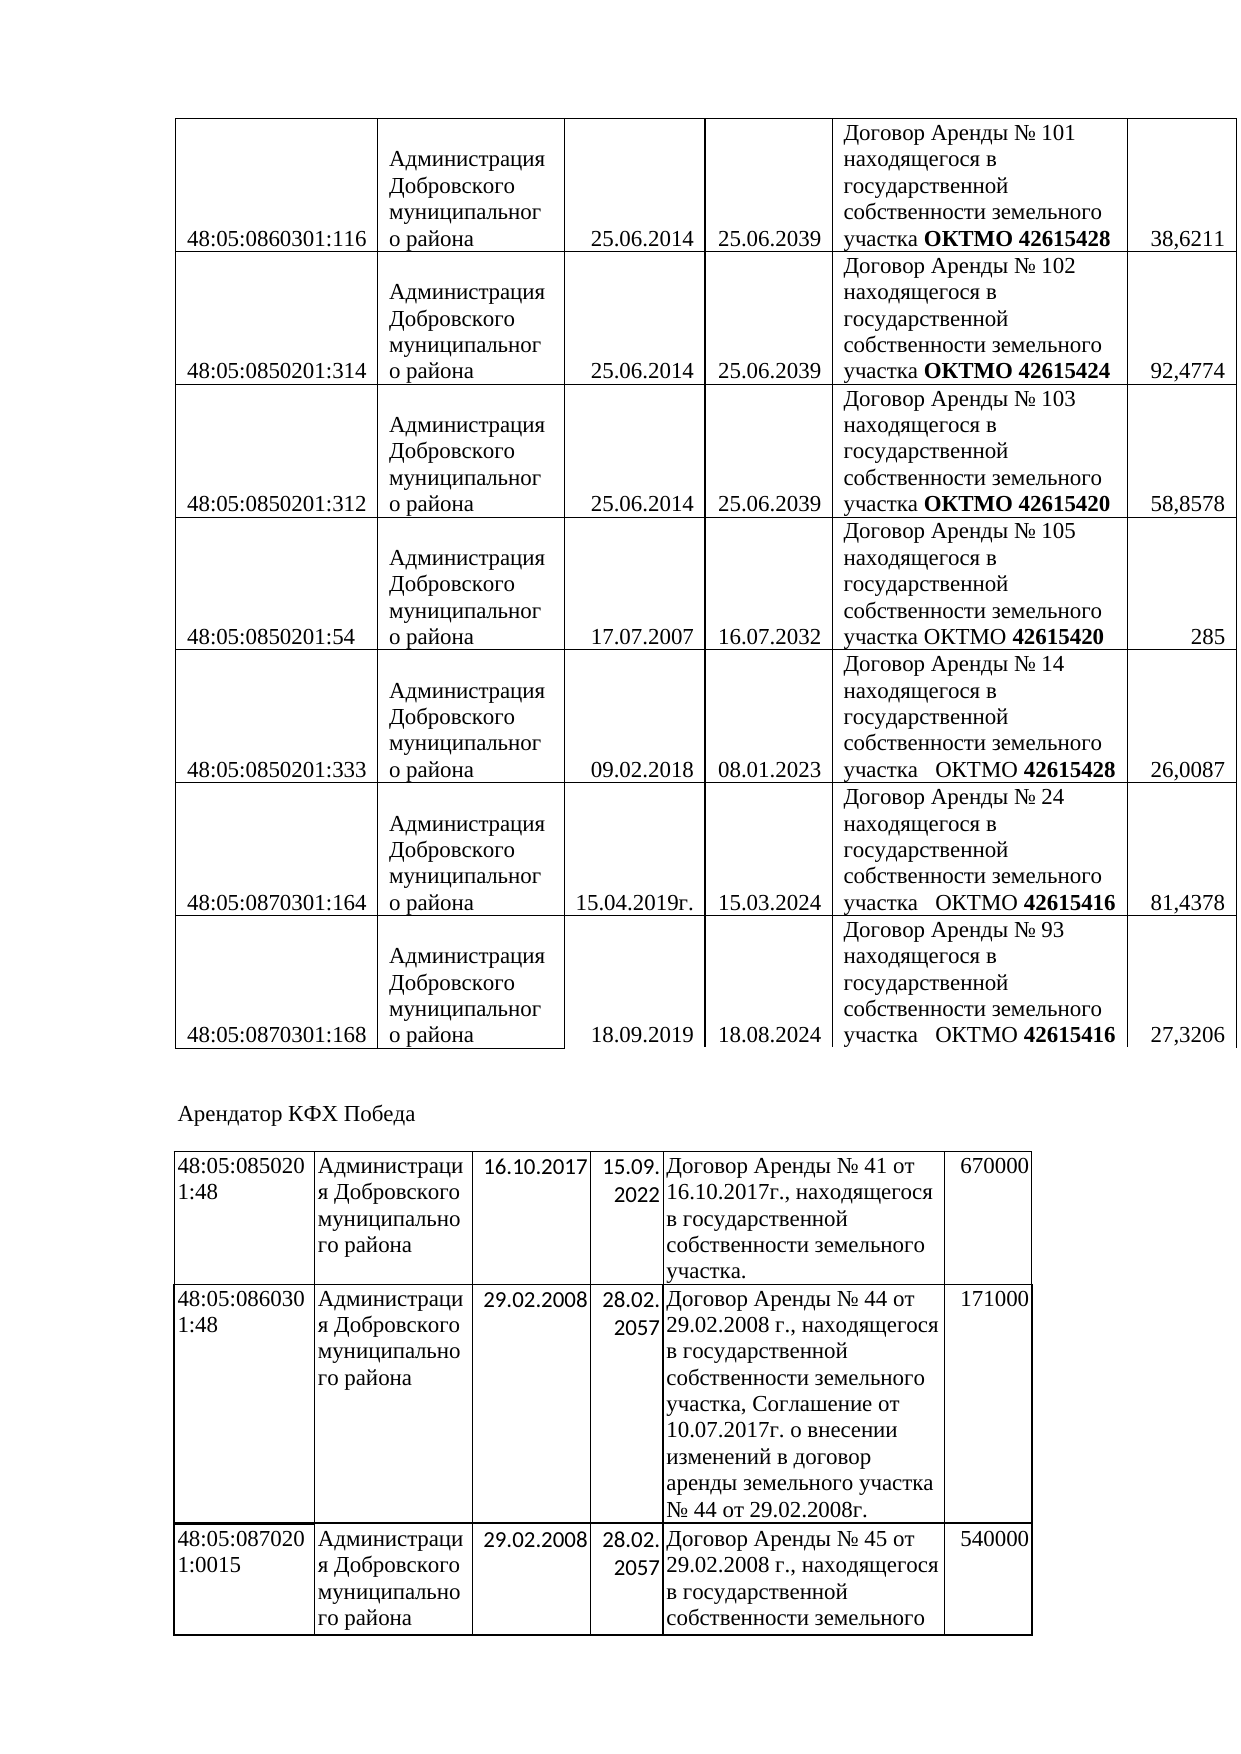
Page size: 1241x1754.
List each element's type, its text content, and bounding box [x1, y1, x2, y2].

table_cell Администрация Добровского муниципального района [378, 783, 564, 915]
table_cell 38,6211 [1128, 119, 1236, 251]
table_cell 48:05:0870301:164 [176, 783, 377, 915]
table_cell 15.04.2019г. [565, 783, 704, 915]
text Арендатор КФХ Победа [177, 1100, 1152, 1126]
table_cell 25.06.2014 [565, 252, 704, 384]
table_cell 48:05:0850201:314 [176, 252, 377, 384]
table_cell 18.08.2024 [705, 916, 832, 1048]
table_cell Администрация Добровского муниципального района [378, 518, 564, 649]
table_header 48:05:0850201:48 [175, 1152, 314, 1284]
table_cell 48:05:0850201:54 [176, 518, 377, 649]
table_cell Договор Аренды № 24 находящегося в государственной собственности земельного участка ОКТМО 42615416 [833, 783, 1127, 915]
table_cell Администрация Добровского муниципального района [315, 1285, 472, 1522]
table_header Администрация Добровского муниципального района [315, 1152, 472, 1284]
table_cell 48:05:0860301:116 [176, 119, 377, 251]
table_cell Договор Аренды № 103 находящегося в государственной собственности земельного участка ОКТМО 42615420 [833, 385, 1127, 517]
table_cell 48:05:0860301:48 [175, 1285, 314, 1522]
table_cell 25.06.2039 [706, 252, 832, 384]
table_cell 540000 [945, 1524, 1031, 1634]
table_cell Договор Аренды № 44 от 29.02.2008 г., находящегося в государственной собственности земельного участка, Соглашение от 10.07.2017г. о внесении изменений в договор аренды земельного участка № 44 от 29.02.2008г. [664, 1285, 944, 1522]
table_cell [664, 1524, 944, 1634]
table_cell 09.02.2018 [565, 650, 704, 782]
table_cell 25.06.2014 [565, 385, 704, 517]
table_cell Договор Аренды № 102 находящегося в государственной собственности земельного участка ОКТМО 42615424 [833, 252, 1127, 384]
table_cell Договор Аренды № 93 находящегося в государственной собственности земельного участка ОКТМО 42615416 [832, 916, 1127, 1048]
table_cell Договор Аренды № 14 находящегося в государственной собственности земельного участка ОКТМО 42615428 [833, 650, 1127, 782]
table_cell 16.07.2032 [706, 518, 832, 649]
table_header 15.09.2022 [591, 1152, 663, 1284]
table_cell 48:05:0870301:168 [176, 916, 377, 1048]
table_cell Администрация Добровского муниципального района [378, 252, 564, 384]
table_cell 25.06.2039 [706, 385, 832, 517]
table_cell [315, 1524, 472, 1634]
table_cell 58,8578 [1128, 385, 1236, 517]
table_cell 28.02.2057 [591, 1285, 662, 1522]
table_header 16.10.2017 [473, 1152, 590, 1284]
table_cell 25.06.2014 [565, 119, 704, 251]
table_cell 48:05:0850201:312 [176, 385, 377, 517]
table_cell 171000 [945, 1285, 1031, 1522]
table_cell 28.02.2057 [591, 1524, 662, 1634]
table_cell 15.03.2024 [706, 783, 832, 915]
table_cell 285 [1128, 518, 1236, 649]
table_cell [378, 119, 564, 251]
table_cell 17.07.2007 [565, 518, 704, 649]
table_cell Администрация Добровского муниципального района [378, 385, 564, 517]
table_cell 18.09.2019 [565, 916, 705, 1048]
table_cell Договор Аренды № 105 находящегося в государственной собственности земельного участка ОКТМО 42615420 [833, 518, 1127, 649]
table_cell 92,4774 [1128, 252, 1236, 384]
table_cell 81,4378 [1128, 783, 1236, 915]
table_cell 29.02.2008 [473, 1285, 590, 1522]
table_cell Администрация Добровского муниципального района [378, 916, 564, 1048]
table_header 670000 [945, 1152, 1031, 1284]
table_cell Администрация Добровского муниципального района [378, 650, 564, 782]
table_cell 25.06.2039 [706, 119, 832, 251]
table_cell 48:05:0870201:0015 [175, 1525, 314, 1634]
table_cell 27,3206 [1128, 916, 1236, 1048]
table_cell 26,0087 [1128, 650, 1236, 782]
table_cell 29.02.2008 [473, 1524, 590, 1634]
table_header Договор Аренды № 41 от 16.10.2017г., находящегося в государственной собственности земельного участка. [664, 1152, 944, 1284]
table_cell 08.01.2023 [706, 650, 832, 782]
table_cell Договор Аренды № 101 находящегося в государственной собственности земельного участка ОКТМО 42615428 [833, 119, 1127, 251]
table_cell 48:05:0850201:333 [176, 650, 377, 782]
